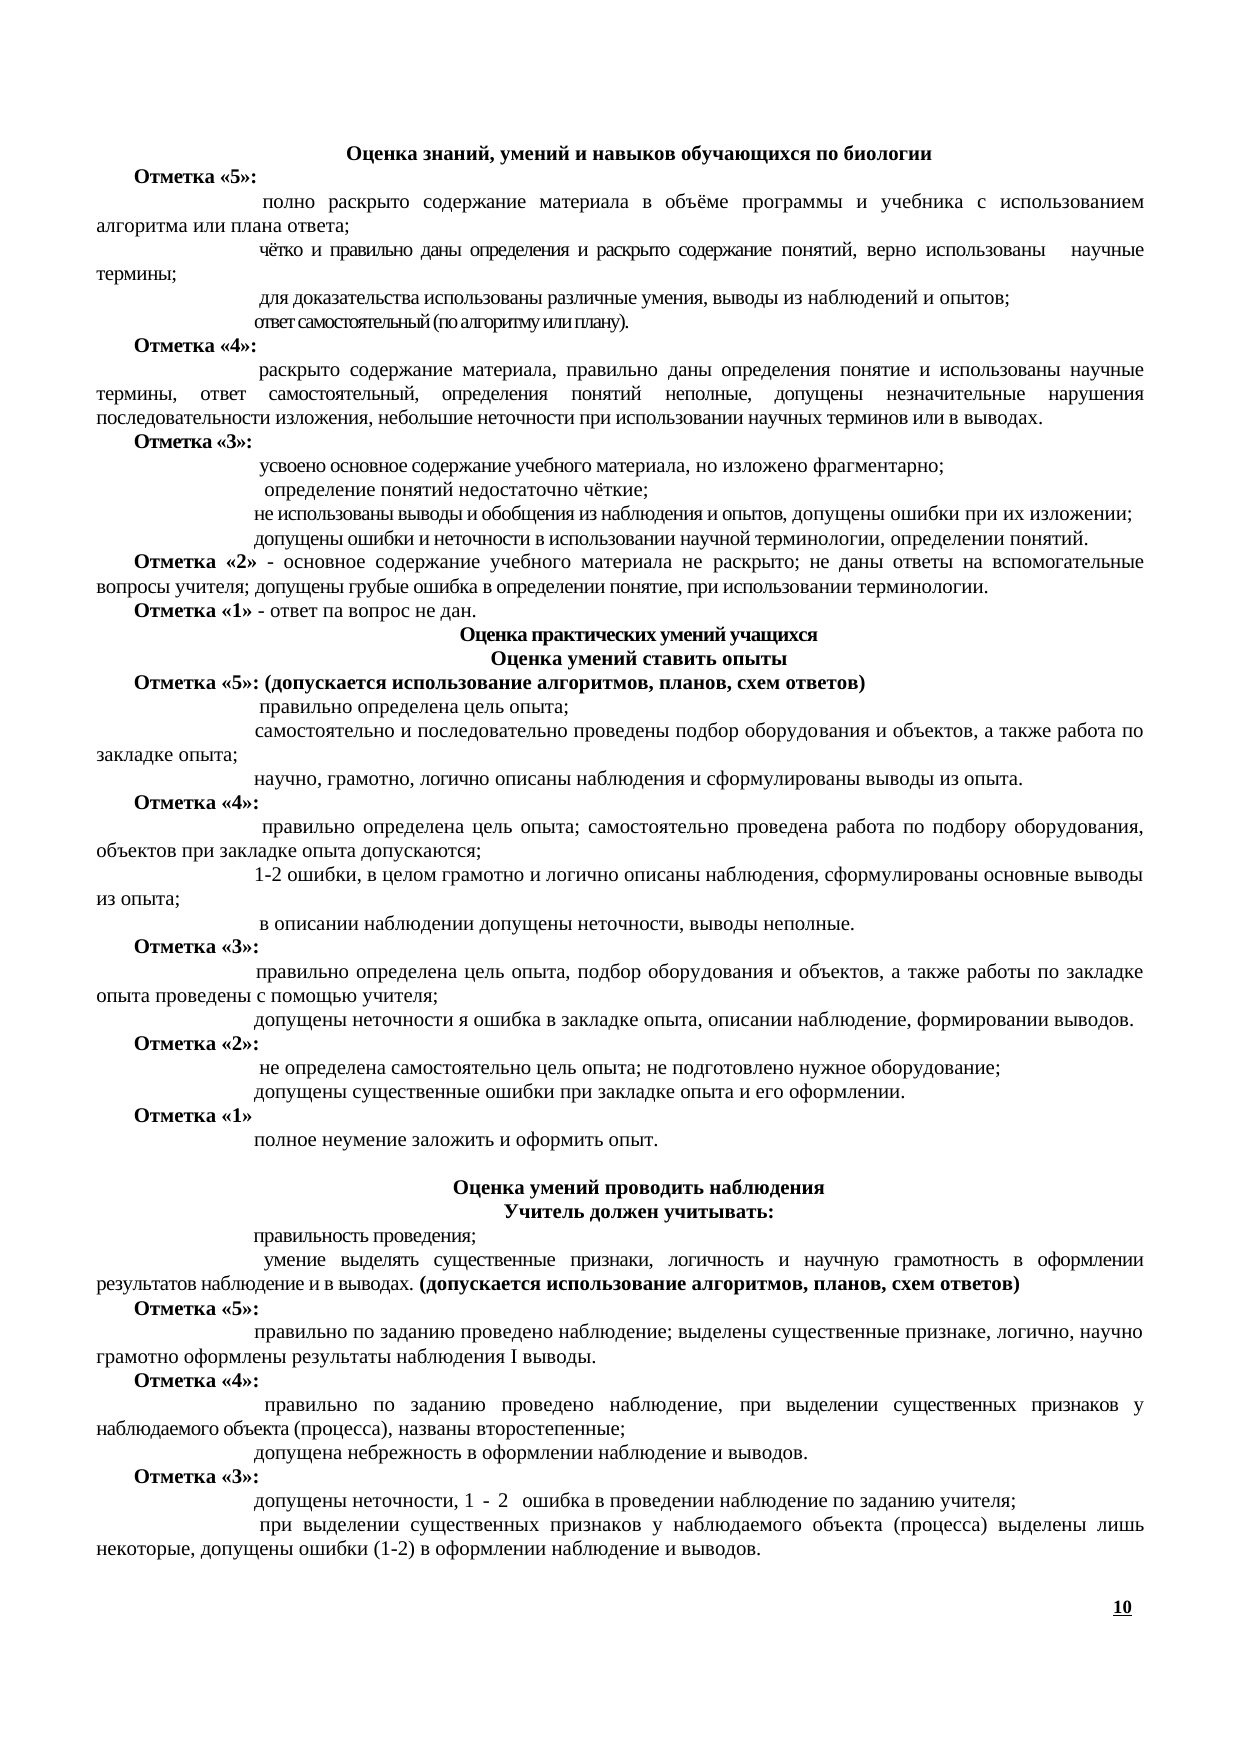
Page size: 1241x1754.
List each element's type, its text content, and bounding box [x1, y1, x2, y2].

text при выделении существенных признаков у наблюдаемого объекта (процесса) выделены лишь некоторые, допущены ошибки (1-2) в оформлении наблюдение и выводов. [96, 1512, 1144, 1560]
text Отметка «4»: [96, 1368, 1144, 1392]
text допущены неточности я ошибка в закладке опыта, описании наблюдение, формировании выводов. [96, 1007, 1144, 1031]
text Отметка «2» - основное содержание учебного материала не раскрыто; не даны ответы на вспомогательные вопросы учителя; допущены грубые ошибка в определении понятие, при использовании терминологии. [96, 549, 1144, 598]
text Оценка умений проводить наблюдения [96, 1175, 1144, 1199]
text правильно по заданию проведено наблюдение, при выделении существенных признаков у наблюдаемого объекта (процесса), названы второстепенные; [96, 1392, 1144, 1440]
text полное неумение заложить и оформить опыт. [96, 1127, 1144, 1151]
text Отметка «1» - ответ па вопрос не дан. [96, 598, 1144, 622]
text Оценка умений ставить опыты [96, 646, 1144, 670]
text Отметка «5»: [96, 164, 1144, 188]
text умение выделять существенные признаки, логичность и научную грамотность в оформлении результатов наблюдение и в выводах. (допускается использование алгоритмов, планов, схем ответов) [96, 1247, 1144, 1295]
text правильно определена цель опыта; [96, 694, 1144, 718]
text определение понятий недостаточно чёткие; [96, 477, 1144, 501]
text научно, грамотно, логично описаны наблюдения и сформулированы выводы из опыта. [96, 766, 1144, 790]
text Отметка «5»: [96, 1295, 1144, 1319]
text правильно определена цель опыта; самостоятельно проведена работа по подбору оборудования, объектов при закладке опыта допускаются; [96, 814, 1144, 862]
text правильно по заданию проведено наблюдение; выделены существенные признаке, логично, научно грамотно оформлены результаты наблюдения I выводы. [96, 1319, 1144, 1368]
text допущены существенные ошибки при закладке опыта и его оформлении. [96, 1079, 1144, 1103]
text Оценка знаний, умений и навыков обучающихся по биологии [96, 140, 1144, 164]
text 1-2 ошибки, в целом грамотно и логично описаны наблюдения, сформулированы основные выводы из опыта; [96, 862, 1144, 910]
text допущены неточности, 1-2 ошибка в проведении наблюдение по заданию учителя; [96, 1488, 1144, 1512]
text раскрыто содержание материала, правильно даны определения понятие и использованы научные термины, ответ самостоятельный, определения понятий неполные, допущены незначительные нарушения последовательности изложения, небольшие неточности при использовании научных терминов или в выводах. [96, 357, 1144, 429]
text самостоятельно и последовательно проведены подбор оборудования и объектов, а также работа по закладке опыта; [96, 718, 1144, 766]
text усвоено основное содержание учебного материала, но изложено фрагментарно; [96, 453, 1144, 477]
text Отметка «4»: [96, 333, 1144, 357]
text Отметка «2»: [96, 1031, 1144, 1055]
text правильно определена цель опыта, подбор оборудования и объектов, а также работы по закладке опыта проведены с помощью учителя; [96, 958, 1144, 1007]
text Отметка «3»: [96, 429, 1144, 453]
text не определена самостоятельно цель опыта; не подготовлено нужное оборудование; [96, 1055, 1144, 1079]
text допущены ошибки и неточности в использовании научной терминологии, определении понятий. [96, 525, 1144, 549]
text не использованы выводы и обобщения из наблюдения и опытов, допущены ошибки при их изложении; [96, 501, 1144, 525]
text для доказательства использованы различные умения, выводы из наблюдений и опытов; [96, 285, 1144, 309]
text Отметка «3»: [96, 934, 1144, 958]
text Отметка «5»: (допускается использование алгоритмов, планов, схем ответов) [96, 670, 1144, 694]
text правильность проведения; [96, 1223, 1144, 1247]
text Учитель должен учитывать: [96, 1199, 1144, 1223]
text ответ самостоятельный (по алгоритму или плану). [96, 309, 1144, 333]
text чётко и правильно даны определения и раскрыто содержание понятий, верно использованы научные термины; [96, 237, 1144, 285]
text полно раскрыто содержание материала в объёме программы и учебника с использованием алгоритма или плана ответа; [96, 188, 1144, 237]
text Отметка «4»: [96, 790, 1144, 814]
text Отметка «3»: [96, 1464, 1144, 1488]
text допущена небрежность в оформлении наблюдение и выводов. [96, 1440, 1144, 1464]
text Отметка «1» [96, 1103, 1144, 1127]
text Оценка практических умений учащихся [96, 622, 1144, 646]
text в описании наблюдении допущены неточности, выводы неполные. [96, 910, 1144, 934]
